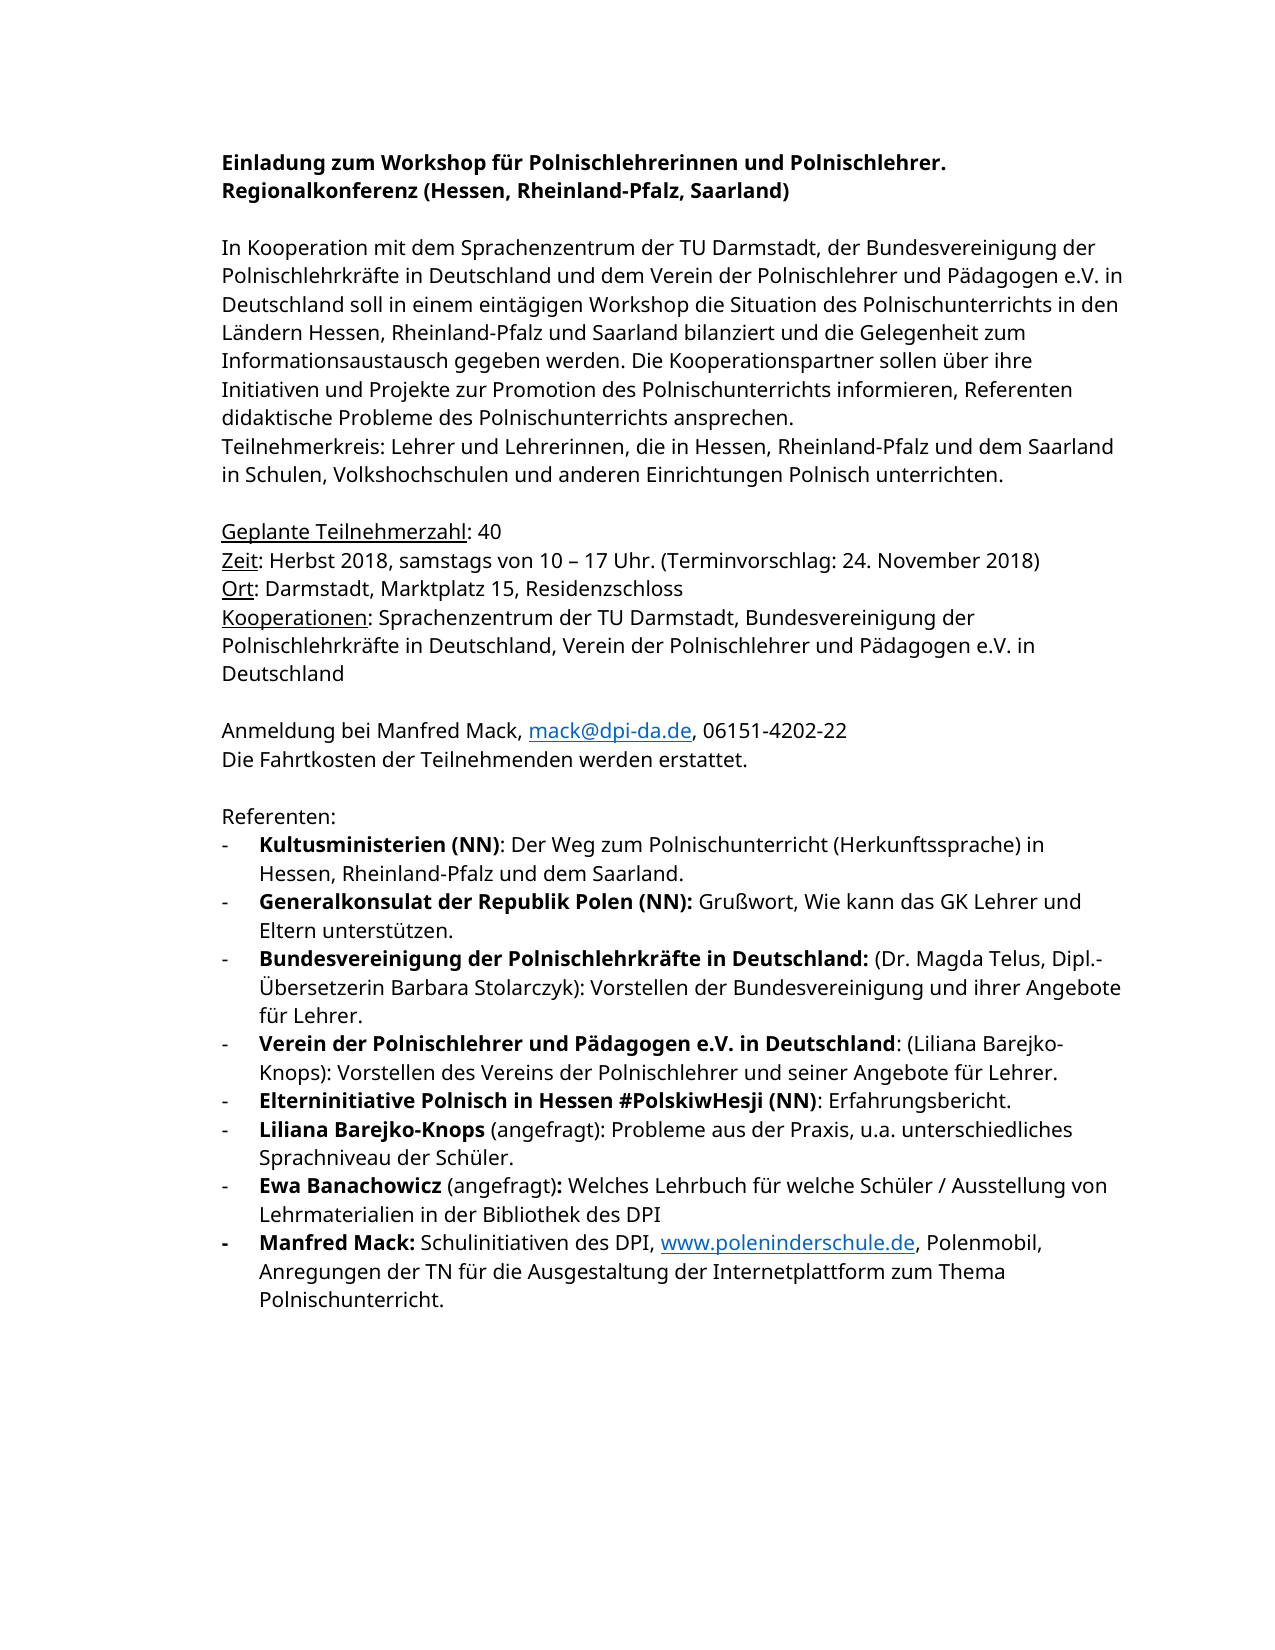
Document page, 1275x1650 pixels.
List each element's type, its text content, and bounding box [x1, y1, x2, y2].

text Referenten: [148, 802, 1127, 830]
text Teilnehmerkreis: Lehrer und Lehrerinnen, die in Hessen, Rheinland-Pfalz und dem Saarland in Schulen, Volkshochschulen und anderen Einrichtungen Polnisch unterrichten. [221, 432, 1127, 489]
text Kooperationen: Sprachenzentrum der TU Darmstadt, Bundesvereinigung der Polnischlehrkräfte in Deutschland, Verein der Polnischlehrer und Pädagogen e.V. in Deutschland [221, 603, 1127, 688]
list Bundesvereinigung der Polnischlehrkräfte in Deutschland: (Dr. Magda Telus, Dipl.- Übersetzerin Barbara Stolarczyk): Vorstellen der Bundesvereinigung und ihrer Angebote für Lehrer. [221, 944, 1127, 1029]
text Anmeldung bei Manfred Mack, mack@dpi-da.de, 06151-4202-22 [148, 717, 1127, 745]
list Liliana Barejko-Knops (angefragt): Probleme aus der Praxis, u.a. unterschiedliches Sprachniveau der Schüler. [221, 1115, 1127, 1172]
list Ewa Banachowicz (angefragt): Welches Lehrbuch für welche Schüler / Ausstellung von Lehrmaterialien in der Bibliothek des DPI [221, 1172, 1127, 1228]
list Verein der Polnischlehrer und Pädagogen e.V. in Deutschland: (Liliana Barejko-Knops): Vorstellen des Vereins der Polnischlehrer und seiner Angebote für Lehrer. [221, 1029, 1127, 1086]
list Generalkonsulat der Republik Polen (NN): Grußwort, Wie kann das GK Lehrer und Eltern unterstützen. [221, 887, 1127, 944]
text Ort: Darmstadt, Marktplatz 15, Residenzschloss [148, 574, 1127, 603]
text Die Fahrtkosten der Teilnehmenden werden erstattet. [148, 745, 1127, 773]
text Zeit: Herbst 2018, samstags von 10 – 17 Uhr. (Terminvorschlag: 24. November 2018) [221, 546, 1127, 574]
list Kultusministerien (NN): Der Weg zum Polnischunterricht (Herkunftssprache) in Hessen, Rheinland-Pfalz und dem Saarland. [221, 830, 1127, 887]
text In Kooperation mit dem Sprachenzentrum der TU Darmstadt, der Bundesvereinigung der Polnischlehrkräfte in Deutschland und dem Verein der Polnischlehrer und Pädagogen e.V. in Deutschland soll in einem eintägigen Workshop die Situation des Polnischunterrichts in den Ländern Hessen, Rheinland-Pfalz und Saarland bilanziert und die Gelegenheit zum Informationsaustausch gegeben werden. Die Kooperationspartner sollen über ihre Initiativen und Projekte zur Promotion des Polnischunterrichts informieren, Referenten didaktische Probleme des Polnischunterrichts ansprechen. [221, 233, 1127, 432]
list Manfred Mack: Schulinitiativen des DPI, www.poleninderschule.de, Polenmobil, Anregungen der TN für die Ausgestaltung der Internetplattform zum Thema Polnischunterricht. [221, 1228, 1127, 1314]
text Geplante Teilnehmerzahl: 40 [221, 517, 1127, 546]
list Elterninitiative Polnisch in Hessen #PolskiwHesji (NN): Erfahrungsbericht. [221, 1086, 1127, 1115]
text Regionalkonferenz (Hessen, Rheinland-Pfalz, Saarland) [221, 176, 1127, 204]
text Einladung zum Workshop für Polnischlehrerinnen und Polnischlehrer. [221, 148, 1127, 176]
